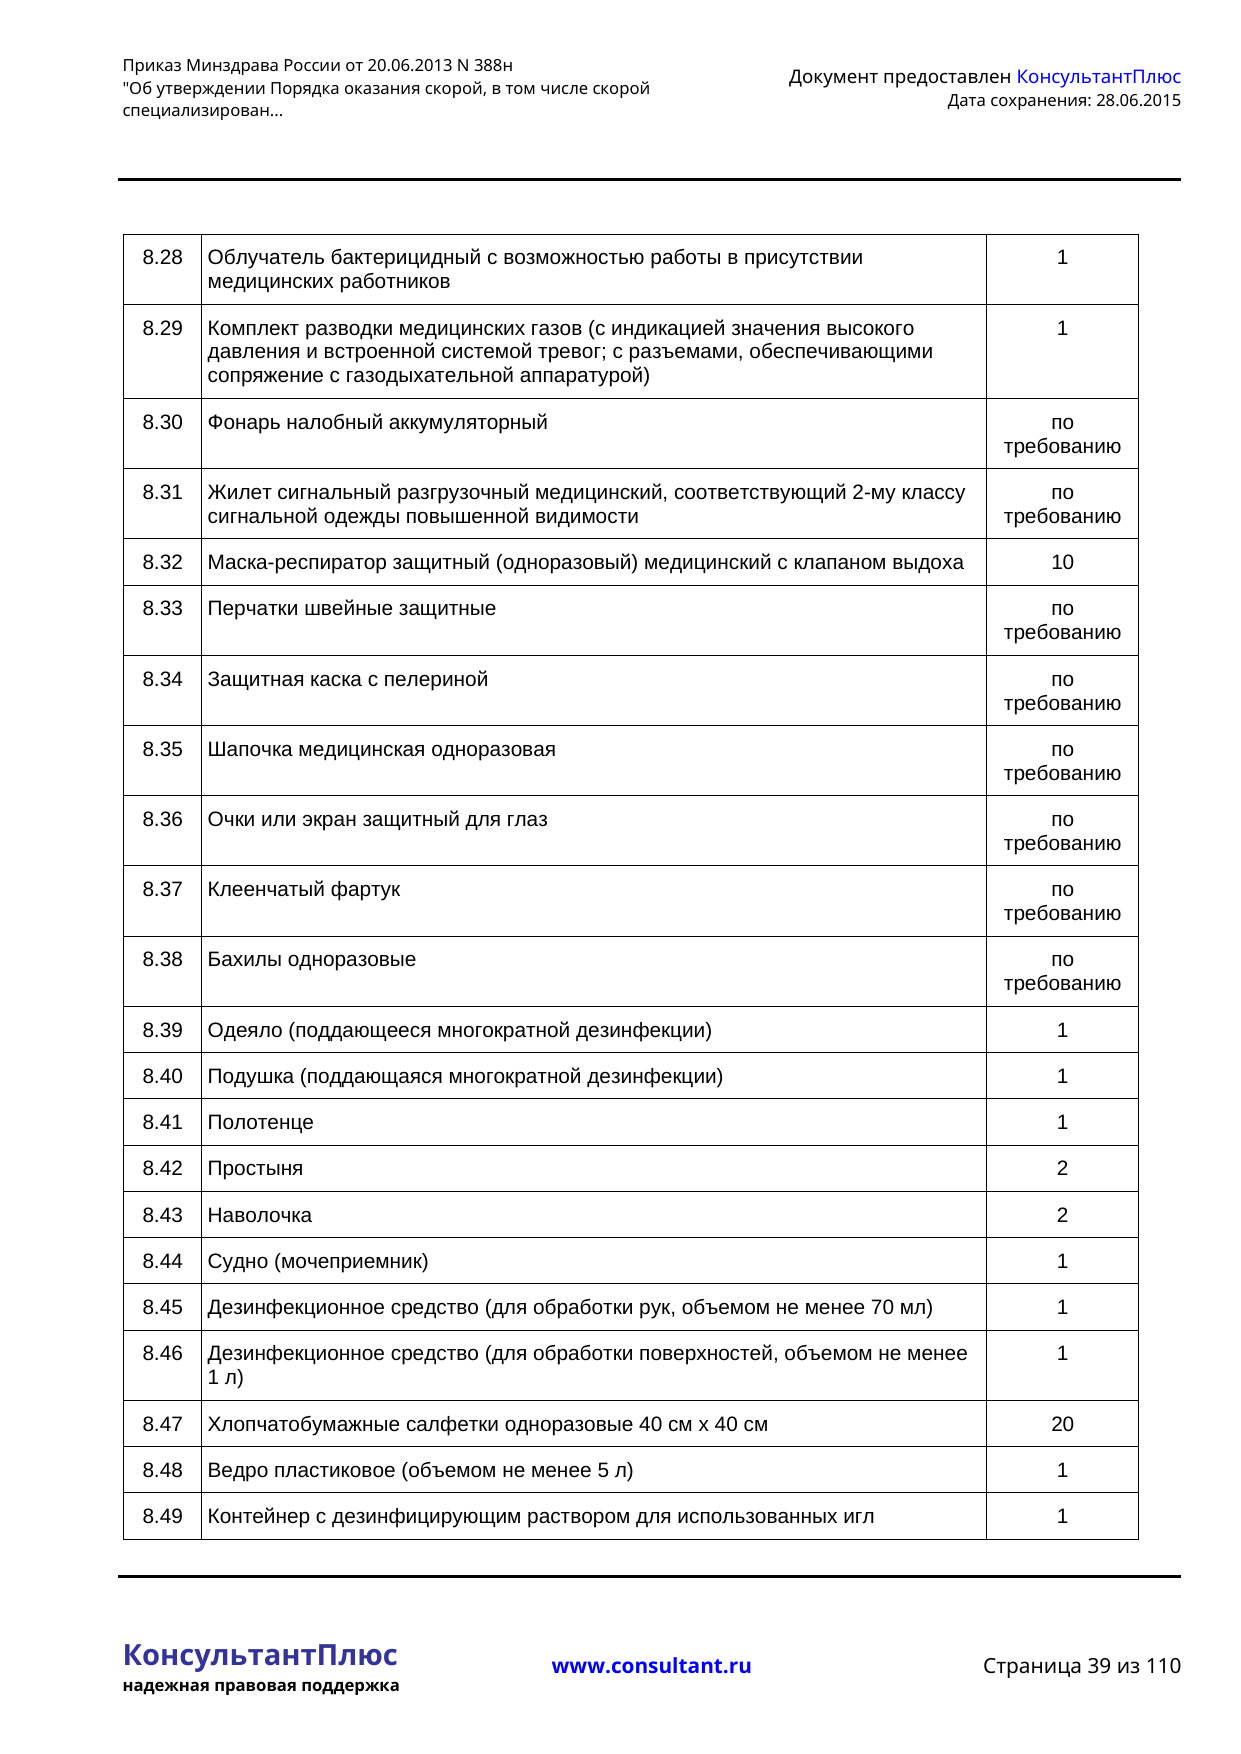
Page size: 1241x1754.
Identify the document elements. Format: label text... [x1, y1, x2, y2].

table_cell 1 [987, 1099, 1138, 1144]
table_cell 8.41 [124, 1099, 201, 1144]
table_cell Клеенчатый фартук [202, 866, 986, 936]
table_cell Наволочка [202, 1192, 986, 1237]
table_cell Перчатки швейные защитные [202, 586, 986, 655]
table_cell 1 [987, 1238, 1138, 1283]
table_cell 8.40 [124, 1053, 201, 1098]
table_cell 1 [987, 305, 1138, 398]
table_cell 8.38 [124, 937, 201, 1006]
table_cell по требованию [987, 866, 1138, 936]
table_cell Шапочка медицинская одноразовая [202, 726, 986, 795]
table_cell Хлопчатобумажные салфетки одноразовые 40 см x 40 см [202, 1401, 986, 1446]
table_cell 8.33 [124, 586, 201, 655]
table_cell 8.48 [124, 1447, 201, 1492]
table_cell по требованию [987, 796, 1138, 865]
table_cell 1 [987, 235, 1138, 304]
table_cell Полотенце [202, 1099, 986, 1144]
table_cell 8.28 [124, 235, 201, 304]
table_cell 8.36 [124, 796, 201, 865]
table_cell 1 [987, 1053, 1138, 1098]
table_cell 8.37 [124, 866, 201, 936]
table_cell по требованию [987, 726, 1138, 795]
table_cell 1 [987, 1447, 1138, 1492]
table_cell 8.46 [124, 1331, 201, 1400]
table_cell 8.42 [124, 1146, 201, 1191]
table_cell 2 [987, 1192, 1138, 1237]
table_cell 1 [987, 1284, 1138, 1329]
table_cell 8.43 [124, 1192, 201, 1237]
table_cell 8.34 [124, 656, 201, 725]
table_cell 1 [987, 1007, 1138, 1052]
table_cell 20 [987, 1401, 1138, 1446]
table_cell по требованию [987, 586, 1138, 655]
table_cell Очки или экран защитный для глаз [202, 796, 986, 865]
table_cell по требованию [987, 656, 1138, 725]
table_cell 2 [987, 1146, 1138, 1191]
table_cell Бахилы одноразовые [202, 937, 986, 1006]
table_cell 8.44 [124, 1238, 201, 1283]
table_cell 1 [987, 1331, 1138, 1400]
table_cell по требованию [987, 399, 1138, 468]
table_cell 1 [987, 1493, 1138, 1538]
table_cell 8.45 [124, 1284, 201, 1329]
table_cell Подушка (поддающаяся многократной дезинфекции) [202, 1053, 986, 1098]
table_cell Жилет сигнальный разгрузочный медицинский, соответствующий 2-му классу сигнальной одежды повышенной видимости [202, 469, 986, 538]
table_cell Фонарь налобный аккумуляторный [202, 399, 986, 468]
table_cell Дезинфекционное средство (для обработки поверхностей, объемом не менее 1 л) [202, 1331, 986, 1400]
table_cell Маска-респиратор защитный (одноразовый) медицинский с клапаном выдоха [202, 539, 986, 584]
table_cell 10 [987, 539, 1138, 584]
table_cell Простыня [202, 1146, 986, 1191]
table_cell 8.30 [124, 399, 201, 468]
table_cell Облучатель бактерицидный с возможностью работы в присутствии медицинских работников [202, 235, 986, 304]
table_cell 8.29 [124, 305, 201, 398]
table_cell Дезинфекционное средство (для обработки рук, объемом не менее 70 мл) [202, 1284, 986, 1329]
table_cell Ведро пластиковое (объемом не менее 5 л) [202, 1447, 986, 1492]
table_cell 8.32 [124, 539, 201, 584]
table_cell по требованию [987, 937, 1138, 1006]
table_cell по требованию [987, 469, 1138, 538]
table_cell Защитная каска с пелериной [202, 656, 986, 725]
table_cell 8.39 [124, 1007, 201, 1052]
table_cell Одеяло (поддающееся многократной дезинфекции) [202, 1007, 986, 1052]
table_cell 8.47 [124, 1401, 201, 1446]
table_cell 8.49 [124, 1493, 201, 1538]
table_cell 8.31 [124, 469, 201, 538]
table_cell 8.35 [124, 726, 201, 795]
table_cell Судно (мочеприемник) [202, 1238, 986, 1283]
table_cell Комплект разводки медицинских газов (с индикацией значения высокого давления и встроенной системой тревог; с разъемами, обеспечивающими сопряжение с газодыхательной аппаратурой) [202, 305, 986, 398]
table_cell Контейнер с дезинфицирующим раствором для использованных игл [202, 1493, 986, 1538]
